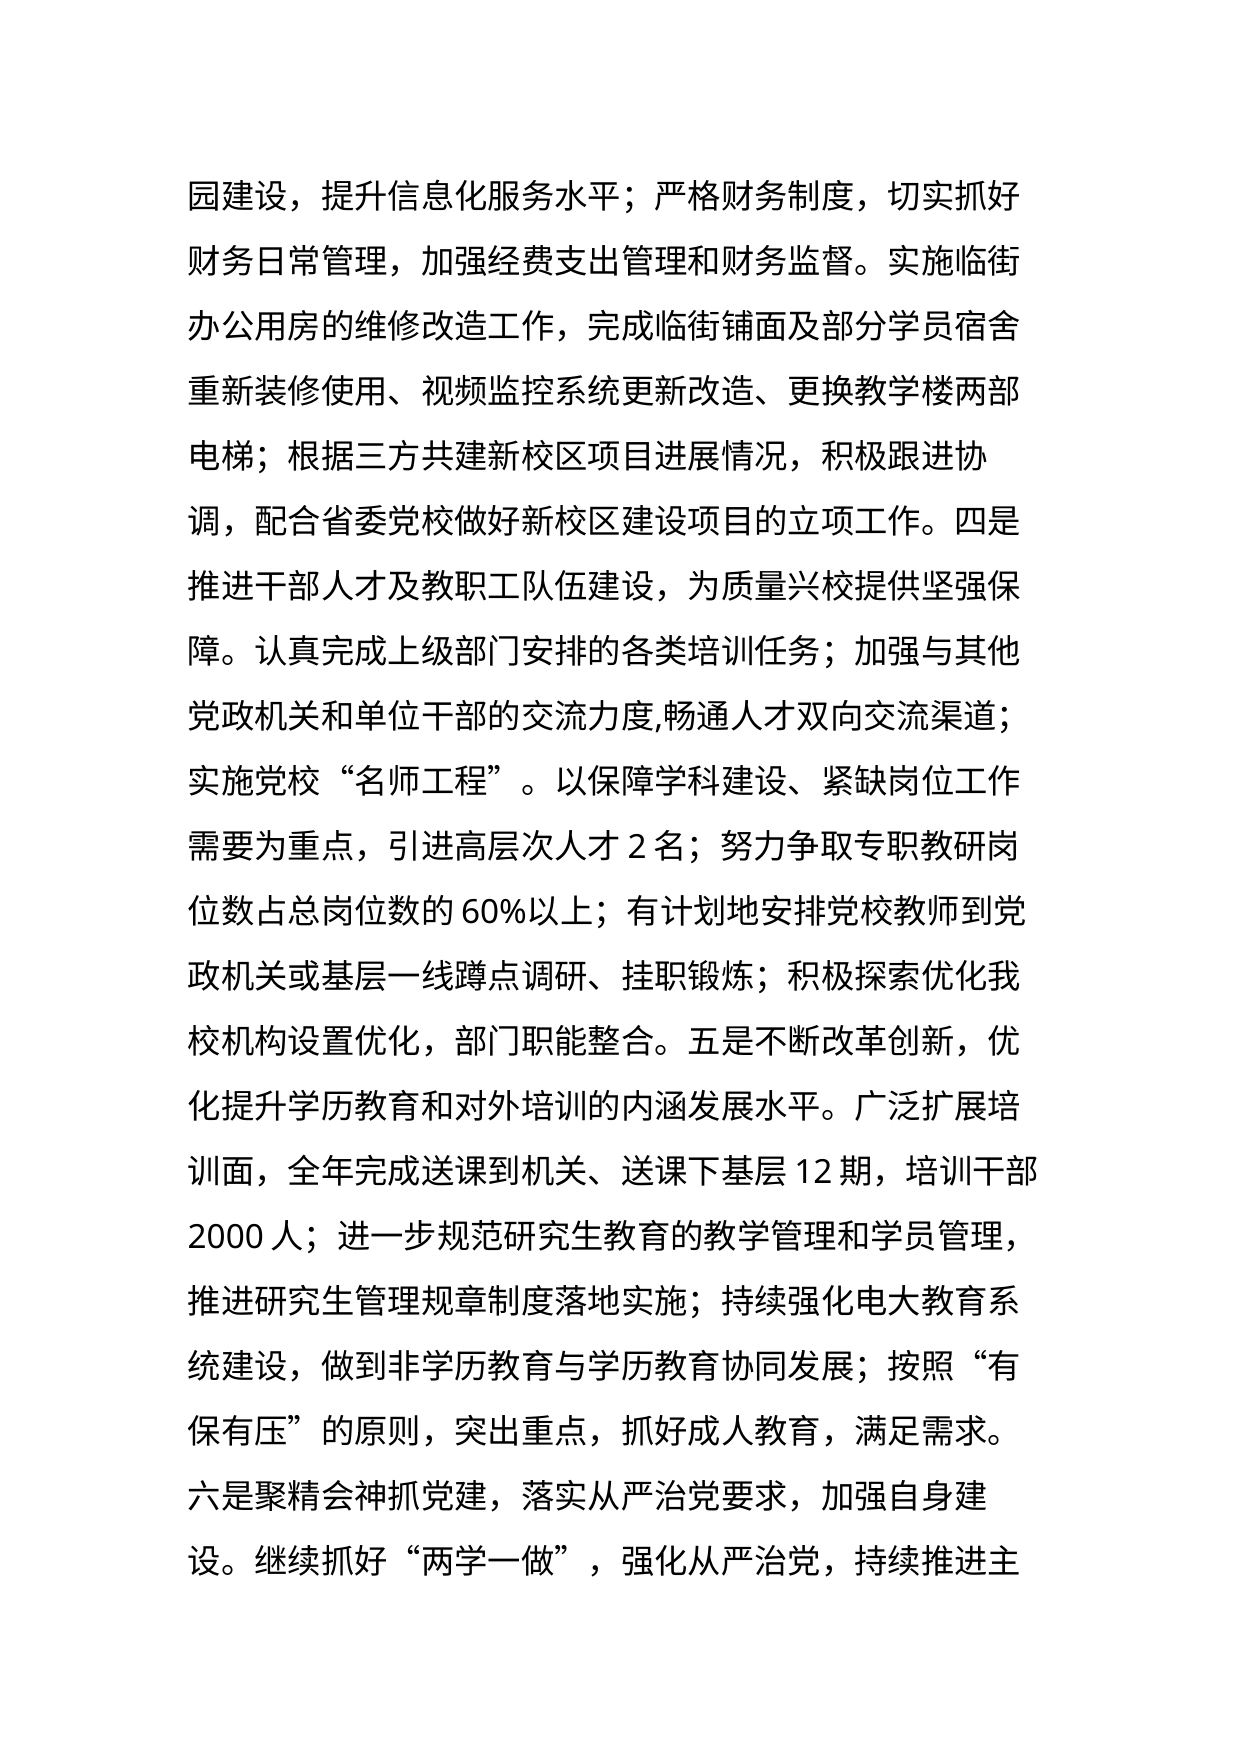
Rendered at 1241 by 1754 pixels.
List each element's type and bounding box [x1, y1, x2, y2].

table_header [188, 162, 1053, 1592]
